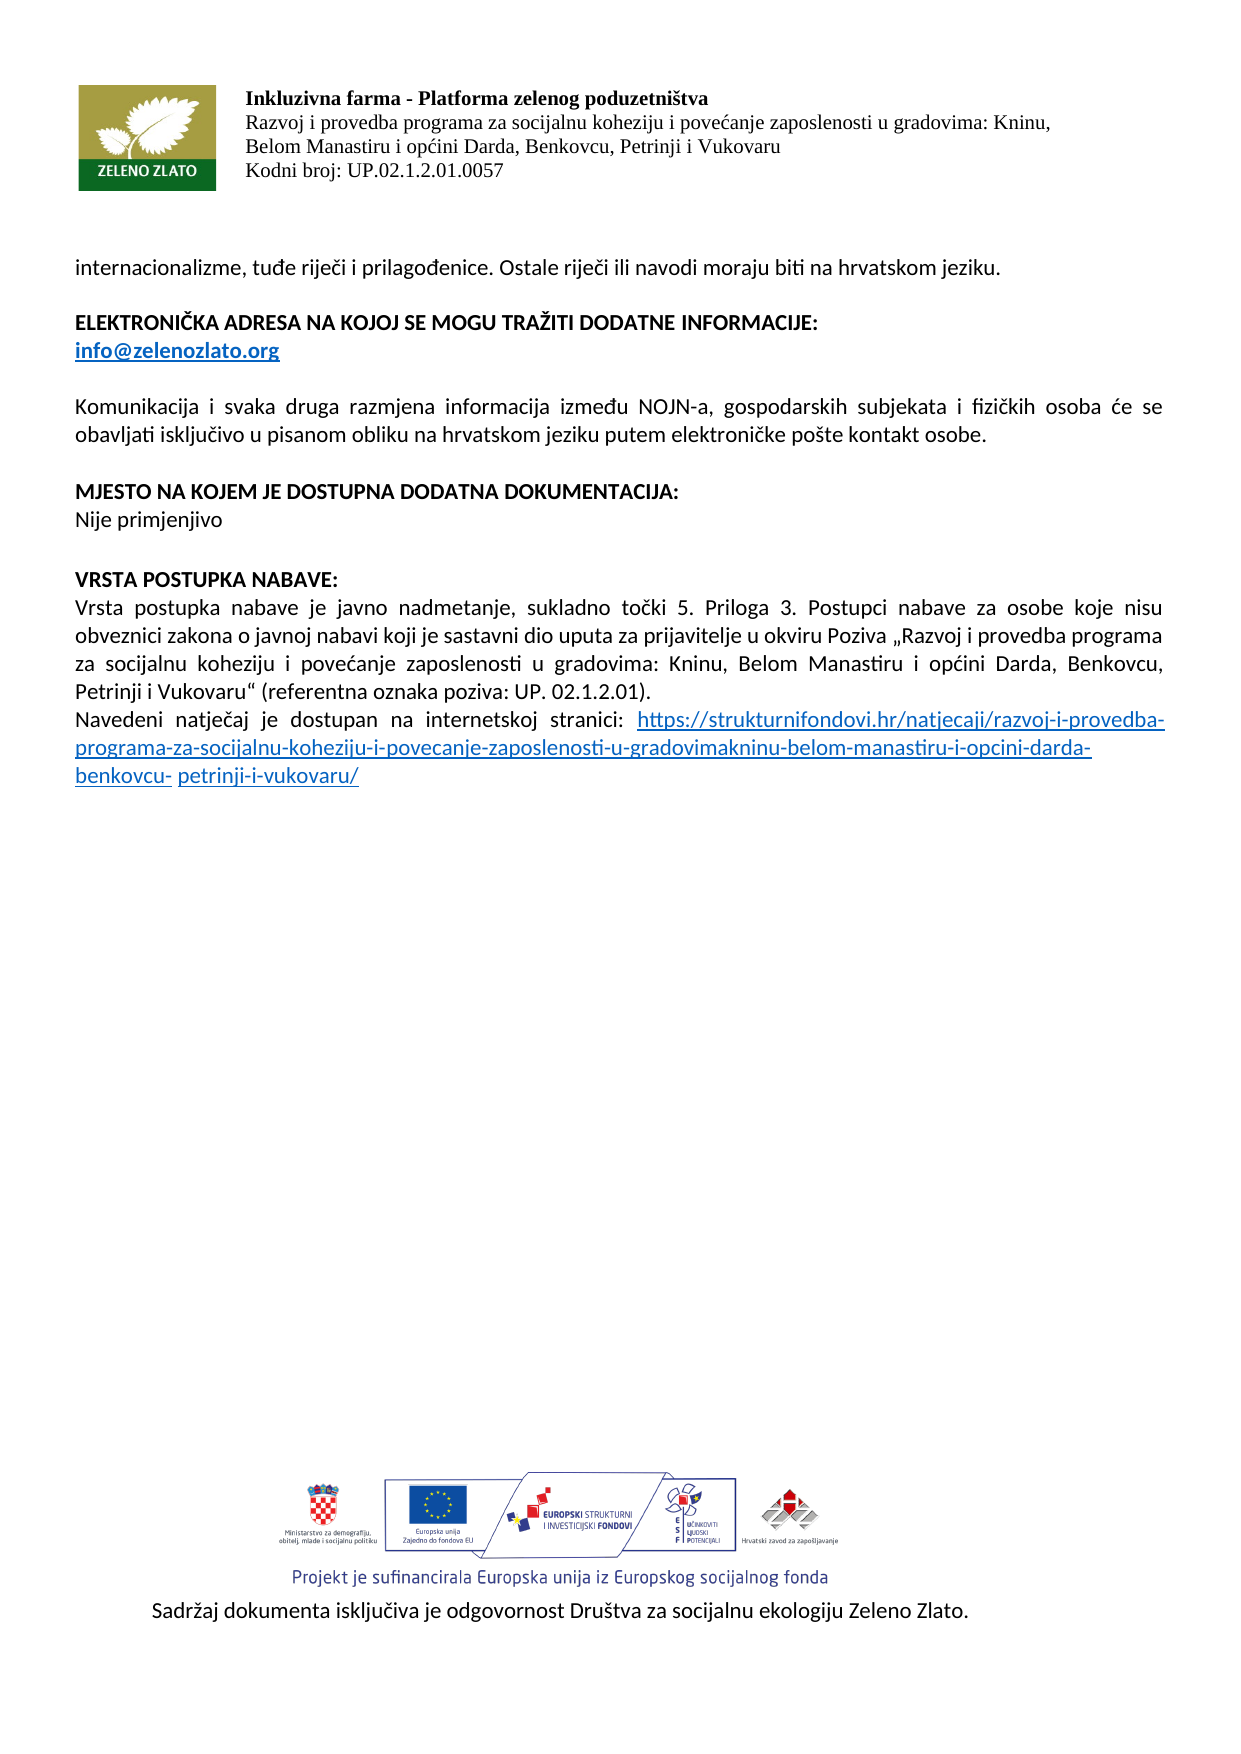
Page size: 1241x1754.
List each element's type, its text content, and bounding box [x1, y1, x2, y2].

text ELEKTRONIČKA ADRESA NA KOJOJ SE MOGU TRAŽITI DODATNE INFORMACIJE: [75, 308, 1165, 336]
text Vrsta postupka nabave je javno nadmetanje, sukladno točki 5. Priloga 3. Postupci nabave za osobe koje nisu obveznici zakona o javnoj nabavi koji je sastavni dio uputa za prijavitelje u okviru Poziva „Razvoj i provedba programa za socijalnu koheziju i povećanje zaposlenosti u gradovima: Kninu, Belom Manastiru i općini Darda, Benkovcu, Petrinji i Vukovaru“ (referentna oznaka poziva: UP. 02.1.2.01). [75, 593, 1165, 705]
text Navedeni natječaj je dostupan na internetskoj stranici: https://strukturnifondovi.hr/natjecaji/razvoj-i-provedba-programa-za-socijalnu-koheziju-i-povecanje-zaposlenosti-u-gradovimakninu-belom-manastiru-i-opcini-darda-benkovcu- petrinji-i-vukovaru/ [75, 705, 1165, 789]
text MJESTO NA KOJEM JE DOSTUPNA DODATNA DOKUMENTACIJA: [75, 477, 1165, 505]
text Nije primjenjivo [75, 505, 1165, 533]
picture [272, 1466, 850, 1597]
text info@zelenozlato.org [75, 336, 1165, 364]
picture [78, 85, 217, 191]
text Komunikacija i svaka druga razmjena informacija između NOJN-a, gospodarskih subjekata i fizičkih osoba će se obavljati isključivo u pisanom obliku na hrvatskom jeziku putem elektroničke pošte kontakt osobe. [75, 392, 1165, 448]
text VRSTA POSTUPKA NABAVE: [75, 565, 1165, 593]
